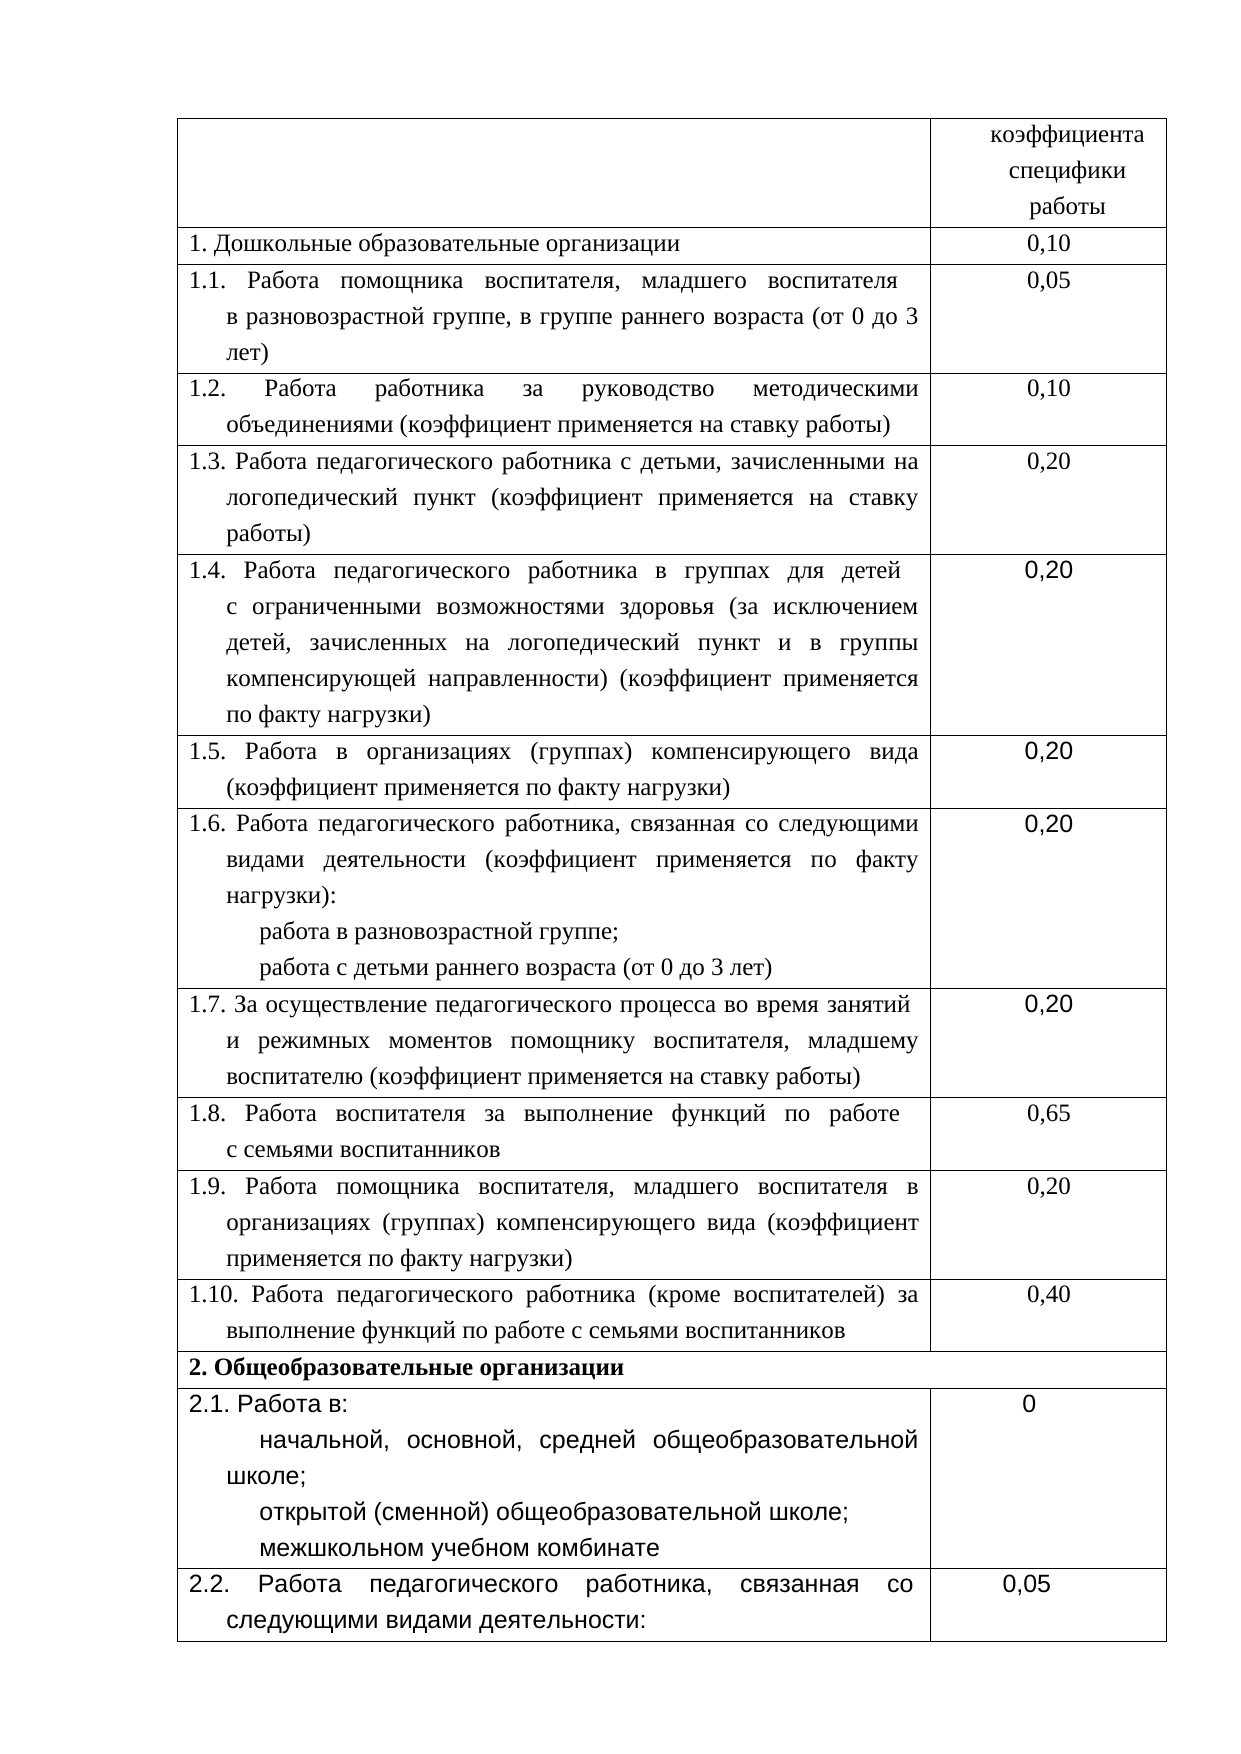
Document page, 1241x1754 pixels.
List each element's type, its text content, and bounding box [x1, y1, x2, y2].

table_cell 0,05 [931, 265, 1166, 372]
table_cell 1.8. Работа воспитателя за выполнение функций по работе с семьями воспитанников [178, 1098, 930, 1170]
table_cell 0,65 [931, 1098, 1166, 1170]
table_cell 1.7. За осуществление педагогического процесса во время занятий и режимных моментов помощнику воспитателя, младшему воспитателю (коэффициент применяется на ставку работы) [178, 989, 930, 1097]
table_cell 2.1. Работа в: начальной, основной, средней общеобразовательной школе; открытой (сменной) общеобразовательной школе; межшкольном учебном комбинате [178, 1389, 930, 1568]
table_cell 1.1. Работа помощника воспитателя, младшего воспитателя в разновозрастной группе, в группе раннего возраста (от 0 до 3 лет) [178, 265, 930, 372]
table_cell 1.4. Работа педагогического работника в группах для детей с ограниченными возможностями здоровья (за исключением детей, зачисленных на логопедический пункт и в группы компенсирующей направленности) (коэффициент применяется по факту нагрузки) [178, 555, 930, 735]
table_cell 0,40 [931, 1280, 1166, 1351]
table_cell 0,05 [931, 1569, 1166, 1641]
table_cell 1.10. Работа педагогического работника (кроме воспитателей) за выполнение функций по работе с семьями воспитанников [178, 1280, 930, 1351]
table_cell 1.6. Работа педагогического работника, связанная со следующими видами деятельности (коэффициент применяется по факту нагрузки): работа в разновозрастной группе; работа с детьми раннего возраста (от 0 до 3 лет) [178, 809, 930, 988]
table_cell 0,20 [931, 446, 1166, 554]
table_cell 1.3. Работа педагогического работника с детьми, зачисленными на логопедический пункт (коэффициент применяется на ставку работы) [178, 446, 930, 554]
table_cell 1. Дошкольные образовательные организации [178, 228, 930, 264]
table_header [931, 119, 1166, 227]
table_cell 0,10 [931, 228, 1166, 264]
table_cell 0,20 [931, 1171, 1166, 1278]
table_cell 1.5. Работа в организациях (группах) компенсирующего вида (коэффициент применяется по факту нагрузки) [178, 736, 930, 807]
table_cell 0,20 [931, 809, 1166, 988]
table_cell 0 [931, 1389, 1166, 1568]
table_cell 0,10 [931, 374, 1166, 445]
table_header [178, 119, 930, 227]
table_cell 1.9. Работа помощника воспитателя, младшего воспитателя в организациях (группах) компенсирующего вида (коэффициент применяется по факту нагрузки) [178, 1171, 930, 1278]
table_cell 1.2. Работа работника за руководство методическими объединениями (коэффициент применяется на ставку работы) [178, 374, 930, 445]
table_cell 2. Общеобразовательные организации [178, 1352, 1166, 1388]
table_cell 0,20 [931, 555, 1166, 735]
table_cell 0,20 [931, 736, 1166, 807]
table_cell 0,20 [931, 989, 1166, 1097]
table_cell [178, 1569, 930, 1641]
